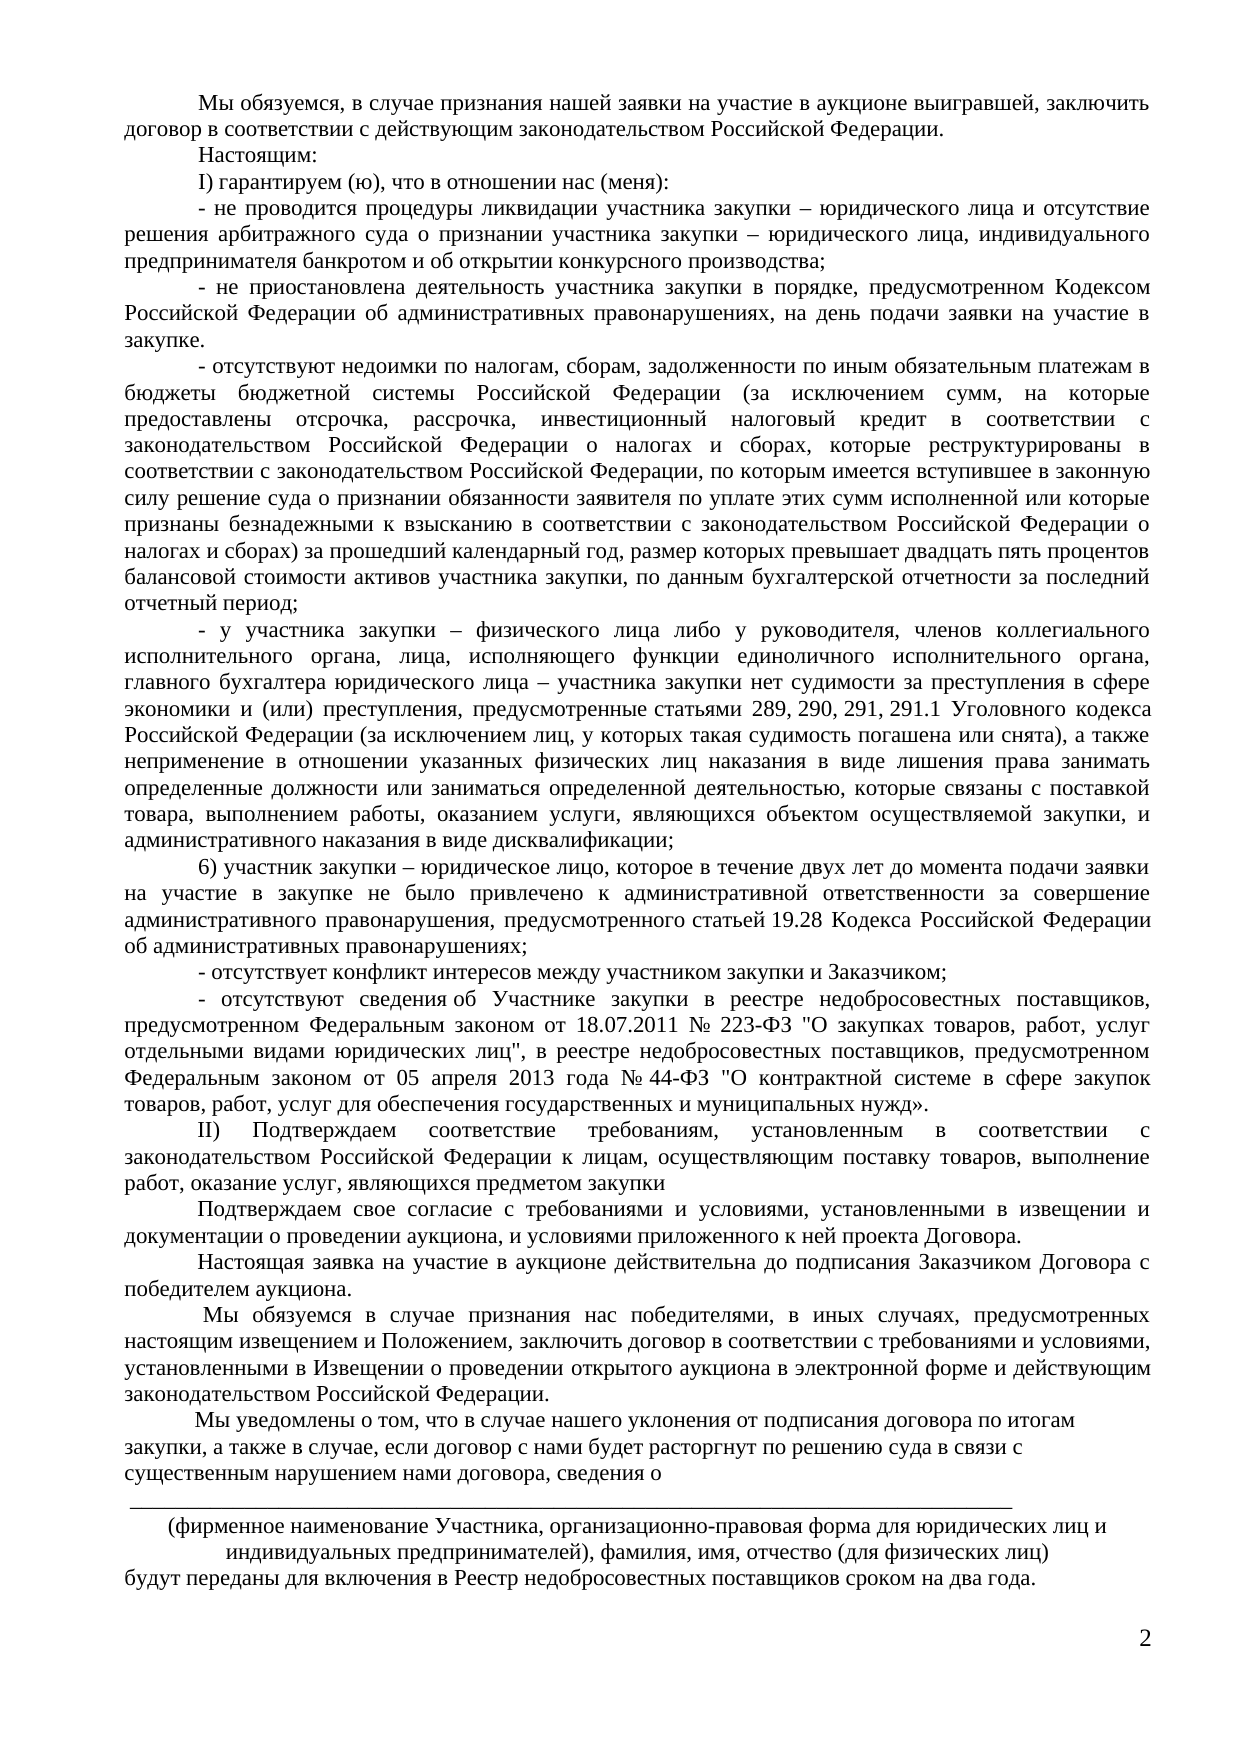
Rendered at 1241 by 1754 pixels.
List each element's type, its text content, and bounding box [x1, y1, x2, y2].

text 6) участник закупки – юридическое лицо, которое в течение двух лет до момента подачи заявки на участие в закупке не было привлечено к административной ответственности за совершение административного правонарушения, предусмотренного статьей 19.28 Кодекса Российской Федерации об административных правонарушениях; [124, 853, 1152, 958]
text - отсутствует конфликт интересов между участником закупки и Заказчиком; [124, 958, 1152, 985]
text - не приостановлена деятельность участника закупки в порядке, предусмотренном Кодексом Российской Федерации об административных правонарушениях, на день подачи заявки на участие в закупке. [124, 273, 1152, 352]
text I) гарантируем (ю), что в отношении нас (меня): [124, 168, 1152, 194]
text Подтверждаем свое согласие с требованиями и условиями, установленными в извещении и документации о проведении аукциона, и условиями приложенного к ней проекта Договора. [124, 1196, 1152, 1248]
text Мы обязуемся в случае признания нас победителями, в иных случаях, предусмотренных настоящим извещением и Положением, заключить договор в соответствии с требованиями и условиями, установленными в Извещении о проведении открытого аукциона в электронной форме и действующим законодательством Российской Федерации. [124, 1301, 1152, 1406]
text Мы уведомлены о том, что в случае нашего уклонения от подписания договора по итогам закупки, а также в случае, если договор с нами будет расторгнут по решению суда в связи с существенным нарушением нами договора, сведения о [124, 1406, 1152, 1485]
text (фирменное наименование Участника, организационно-правовая форма для юридических лиц и индивидуальных предпринимателей), фамилия, имя, отчество (для физических лиц) [124, 1512, 1152, 1564]
text Настоящим: [124, 141, 1152, 168]
text - у участника закупки – физического лица либо у руководителя, членов коллегиального исполнительного органа, лица, исполняющего функции единоличного исполнительного органа, главного бухгалтера юридического лица – участника закупки нет судимости за преступления в сфере экономики и (или) преступления, предусмотренные статьями 289, 290, 291, 291.1 Уголовного кодекса Российской Федерации (за исключением лиц, у которых такая судимость погашена или снята), а также неприменение в отношении указанных физических лиц наказания в виде лишения права занимать определенные должности или заниматься определенной деятельностью, которые связаны с поставкой товара, выполнением работы, оказанием услуги, являющихся объектом осуществляемой закупки, и административного наказания в виде дисквалификации; [124, 616, 1152, 853]
text будут переданы для включения в Реестр недобросовестных поставщиков сроком на два года. [124, 1564, 1152, 1591]
text _____________________________________________________________________________ [124, 1485, 1152, 1512]
text - отсутствуют недоимки по налогам, сборам, задолженности по иным обязательным платежам в бюджеты бюджетной системы Российской Федерации (за исключением сумм, на которые предоставлены отсрочка, рассрочка, инвестиционный налоговый кредит в соответствии с законодательством Российской Федерации о налогах и сборах, которые реструктурированы в соответствии с законодательством Российской Федерации, по которым имеется вступившее в законную силу решение суда о признании обязанности заявителя по уплате этих сумм исполненной или которые признаны безнадежными к взысканию в соответствии с законодательством Российской Федерации о налогах и сборах) за прошедший календарный год, размер которых превышает двадцать пять процентов балансовой стоимости активов участника закупки, по данным бухгалтерской отчетности за последний отчетный период; [124, 352, 1152, 616]
text II) Подтверждаем соответствие требованиям, установленным в соответствии с законодательством Российской Федерации к лицам, осуществляющим поставку товаров, выполнение работ, оказание услуг, являющихся предметом закупки [124, 1116, 1152, 1196]
text - отсутствуют сведения об Участнике закупки в реестре недобросовестных поставщиков, предусмотренном Федеральным законом от 18.07.2011 № 223-ФЗ "О закупках товаров, работ, услуг отдельными видами юридических лиц", в реестре недобросовестных поставщиков, предусмотренном Федеральным законом от 05 апреля 2013 года № 44-ФЗ "О контрактной системе в сфере закупок товаров, работ, услуг для обеспечения государственных и муниципальных нужд». [124, 985, 1152, 1116]
text - не проводится процедуры ликвидации участника закупки – юридического лица и отсутствие решения арбитражного суда о признании участника закупки – юридического лица, индивидуального предпринимателя банкротом и об открытии конкурсного производства; [124, 194, 1152, 273]
text Настоящая заявка на участие в аукционе действительна до подписания Заказчиком Договора с победителем аукциона. [124, 1248, 1152, 1301]
text Мы обязуемся, в случае признания нашей заявки на участие в аукционе выигравшей, заключить договор в соответствии с действующим законодательством Российской Федерации. [124, 89, 1152, 141]
